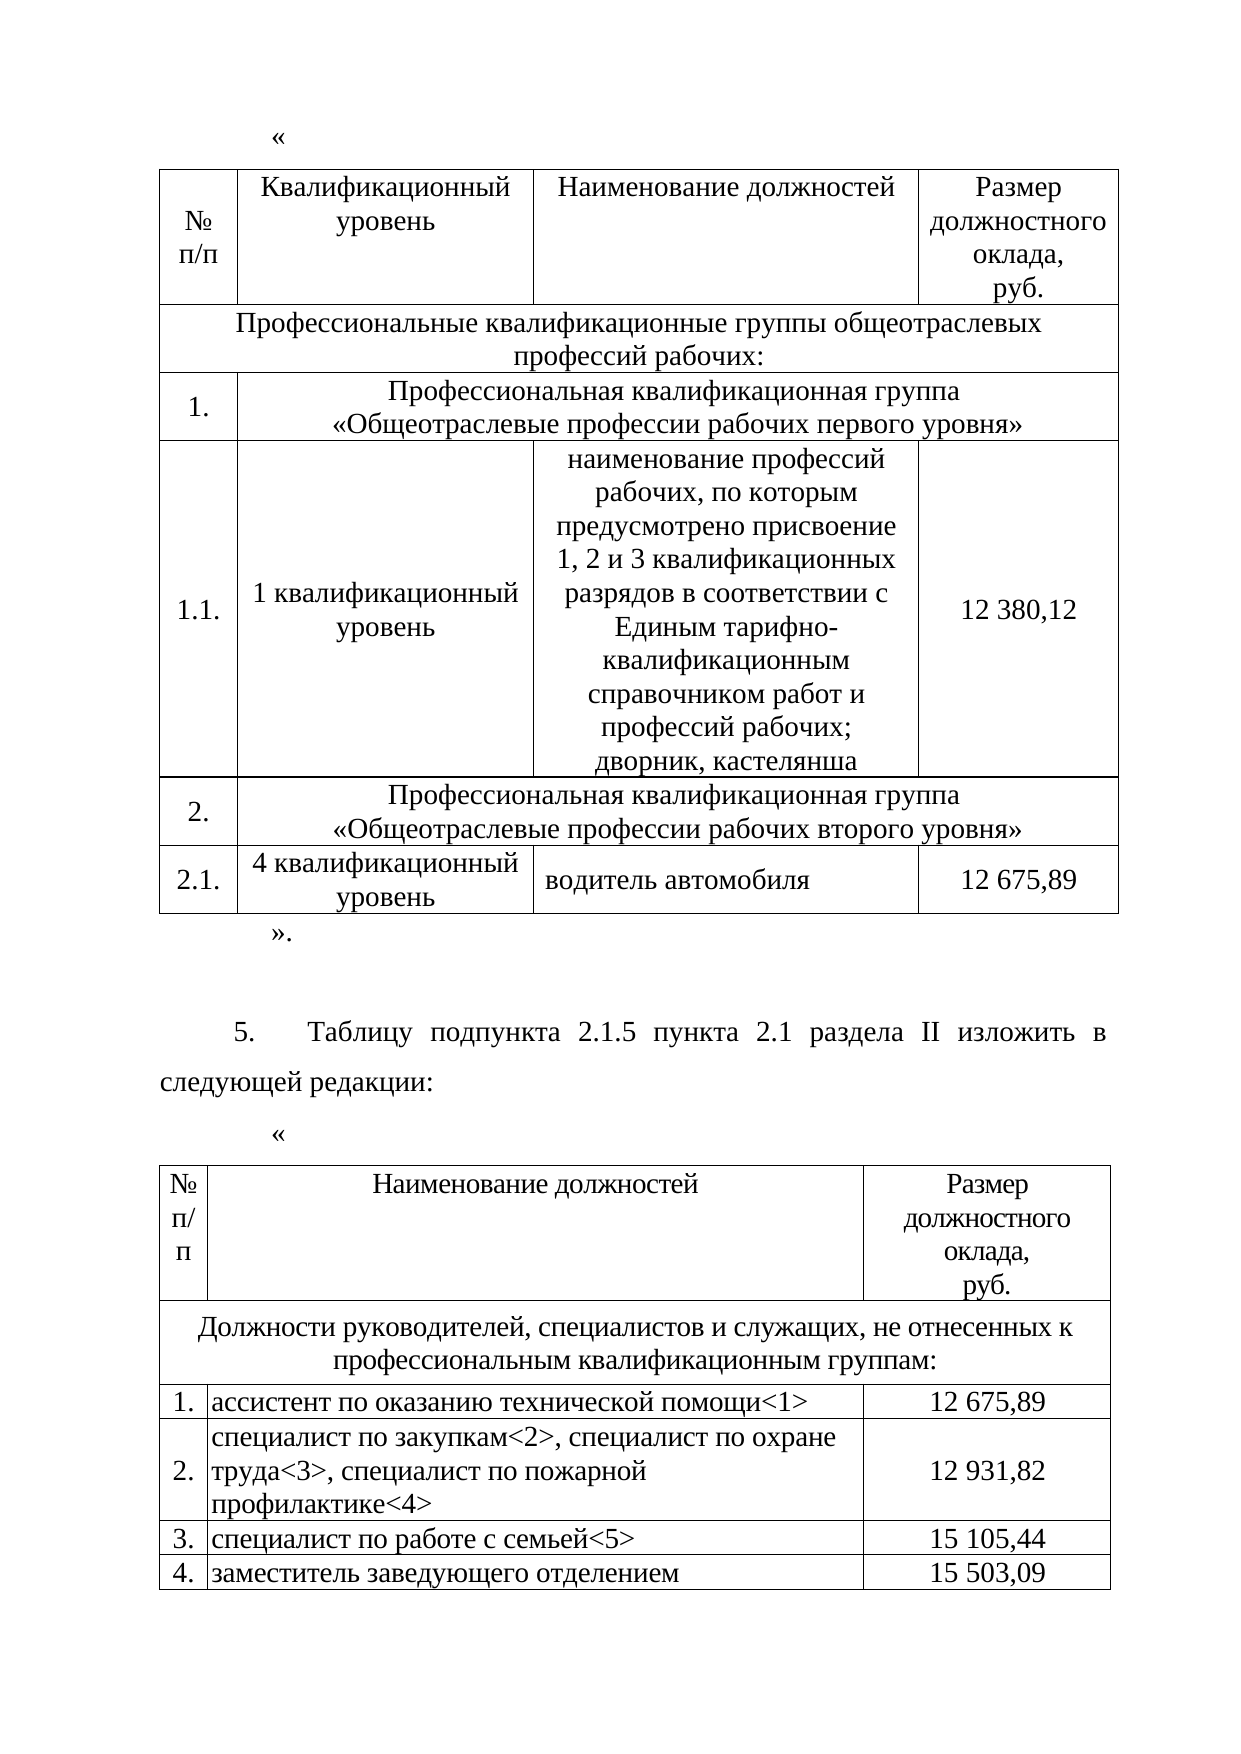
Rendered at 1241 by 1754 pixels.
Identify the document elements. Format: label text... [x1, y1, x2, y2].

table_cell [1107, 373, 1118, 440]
list ». [271, 914, 1107, 947]
table_cell 1. [160, 373, 237, 440]
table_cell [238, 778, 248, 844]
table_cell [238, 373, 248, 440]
table_cell водитель автомобиля [534, 846, 918, 913]
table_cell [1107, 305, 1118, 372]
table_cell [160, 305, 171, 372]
table_cell 1 квалификационный уровень [238, 441, 533, 776]
table_header Наименование должностей [534, 170, 918, 304]
list Таблицу подпункта 2.1.5 пункта 2.1 раздела II изложить в следующей редакции: [159, 1014, 1107, 1098]
table_cell 2.1. [160, 846, 237, 913]
table_cell Должности руководителей, специалистов и служащих, не отнесенных к профессиональным квалификационным группам: [160, 1301, 1110, 1383]
list « [271, 1115, 1107, 1148]
table_header Квалификационный уровень [238, 170, 533, 304]
table_cell 2. [160, 1419, 207, 1520]
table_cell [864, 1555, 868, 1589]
table_cell 12 931,82 [864, 1419, 1110, 1520]
table_cell 4 квалификационный уровень [238, 846, 533, 913]
table_header № п/п [160, 170, 237, 304]
table_header Наименование должностей [208, 1166, 863, 1300]
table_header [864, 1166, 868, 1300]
list « [271, 118, 1107, 152]
table_header № п/п [160, 1166, 207, 1300]
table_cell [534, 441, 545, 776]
table_cell 12 380,12 [919, 441, 1118, 776]
table_cell 2. [160, 778, 237, 844]
table_cell 12 675,89 [919, 846, 1118, 913]
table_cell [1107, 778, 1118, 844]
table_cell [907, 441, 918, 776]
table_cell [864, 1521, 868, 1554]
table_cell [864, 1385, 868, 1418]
table_cell 1.1. [160, 441, 237, 776]
